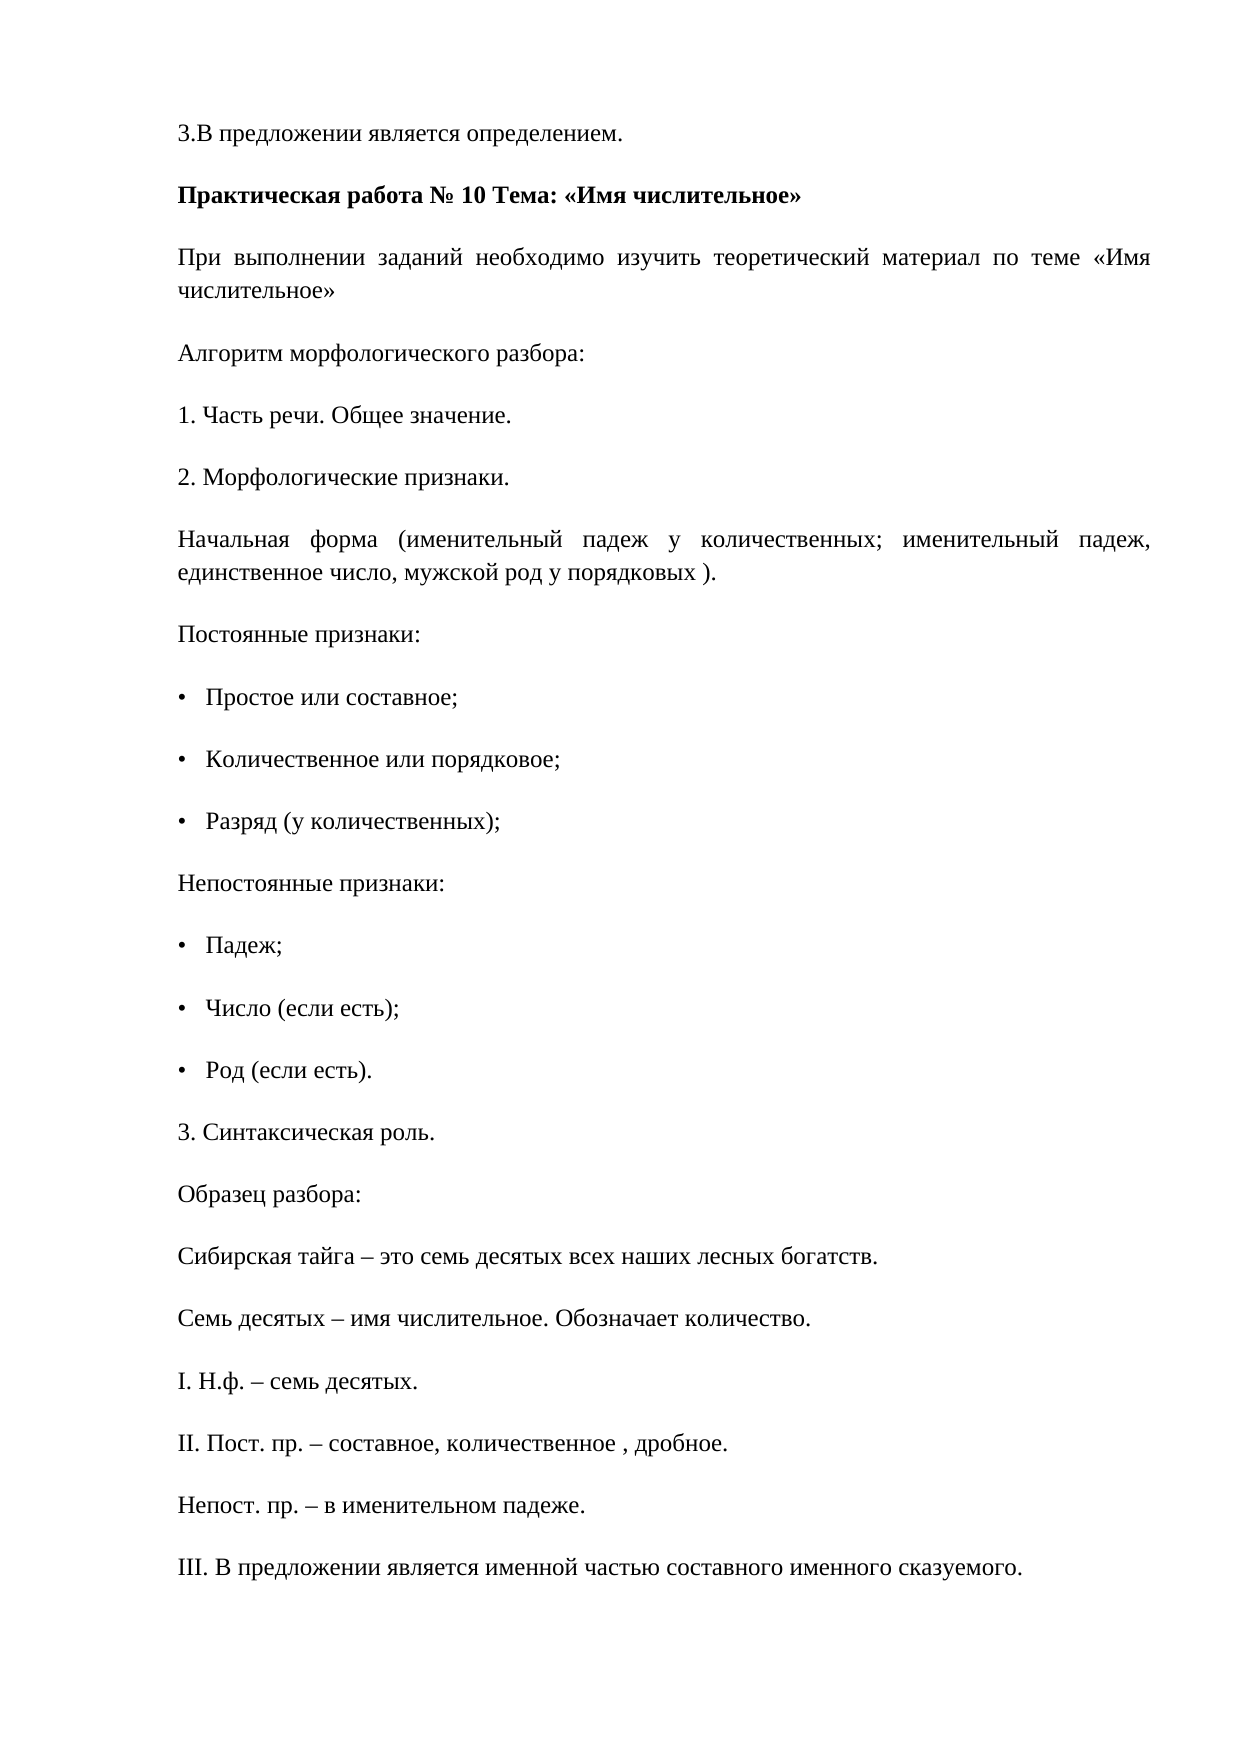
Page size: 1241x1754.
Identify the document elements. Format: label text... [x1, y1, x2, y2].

text I. Н.ф. – семь десятых. [177, 1366, 1152, 1394]
text •Простое или составное; [177, 682, 1152, 710]
text •Разряд (у количественных); [177, 806, 1152, 835]
text •Род (если есть). [177, 1055, 1152, 1083]
text Постоянные признаки: [177, 619, 1152, 648]
text 2. Морфологические признаки. [177, 462, 1152, 491]
text Практическая работа № 10 Тема: «Имя числительное» [177, 180, 1152, 209]
text II. Пост. пр. – составное, количественное , дробное. [177, 1428, 1152, 1457]
text Непостоянные признаки: [177, 868, 1152, 897]
text Непост. пр. – в именительном падеже. [177, 1490, 1152, 1519]
text При выполнении заданий необходимо изучить теоретический материал по теме «Имя числительное» [177, 242, 1152, 304]
text 3. Синтаксическая роль. [177, 1117, 1152, 1146]
text •Число (если есть); [177, 993, 1152, 1021]
text Начальная форма (именительный падеж у количественных; именительный падеж, единственное число, мужской род у порядковых ). [177, 524, 1152, 586]
text •Количественное или порядковое; [177, 744, 1152, 773]
text •Падеж; [177, 930, 1152, 959]
text Семь десятых – имя числительное. Обозначает количество. [177, 1303, 1152, 1332]
text 3.В предложении является определением. [177, 118, 1152, 147]
text 1. Часть речи. Общее значение. [177, 400, 1152, 429]
text Алгоритм морфологического разбора: [177, 338, 1152, 366]
text Сибирская тайга – это семь десятых всех наших лесных богатств. [177, 1241, 1152, 1270]
text Образец разбора: [177, 1179, 1152, 1208]
text III. В предложении является именной частью составного именного сказуемого. [177, 1552, 1152, 1581]
